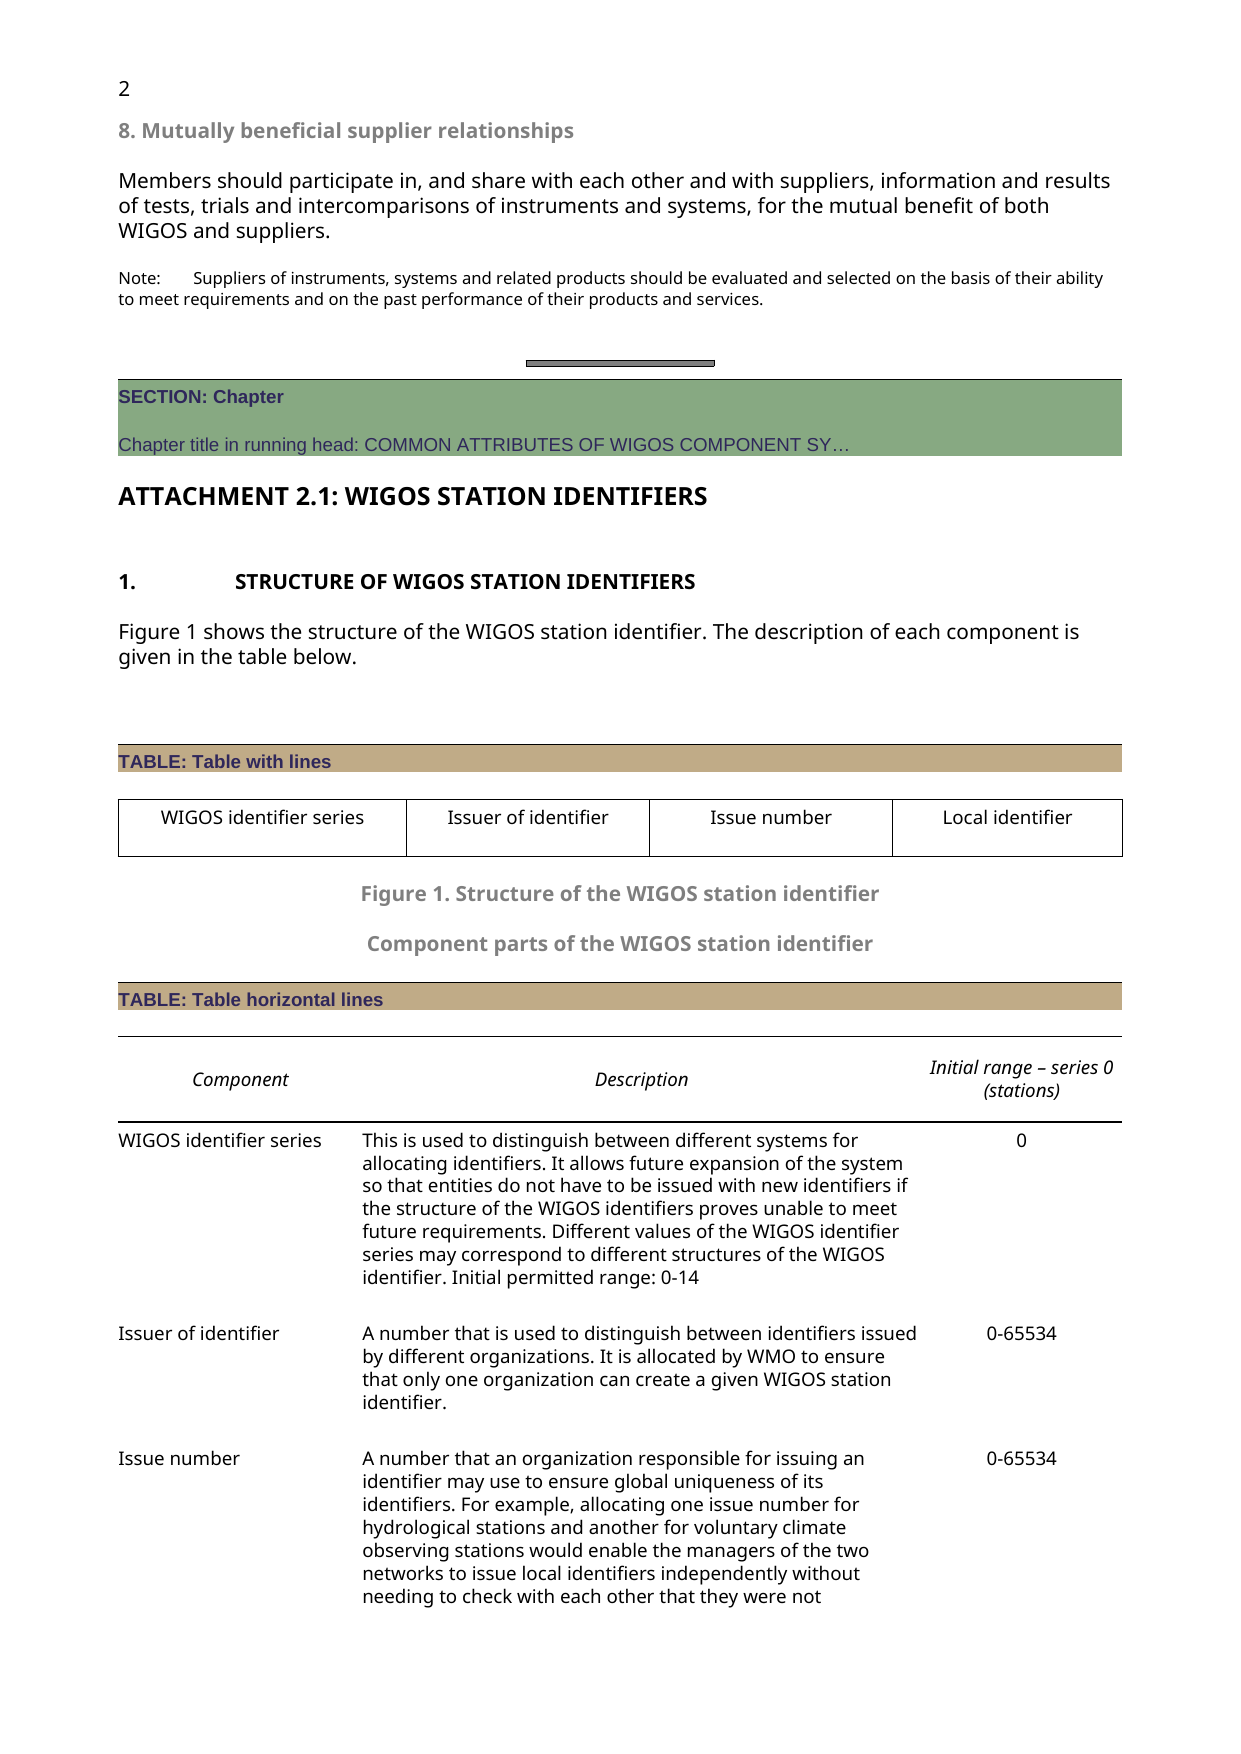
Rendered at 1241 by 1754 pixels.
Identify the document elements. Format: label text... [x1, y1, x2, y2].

text Figure 1. Structure of the WIGOS station identifier [118, 882, 1122, 907]
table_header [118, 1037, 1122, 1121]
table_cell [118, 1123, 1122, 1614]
text ATTACHMENT 2.1: WIGOS STATION IDENTIFIERS [118, 482, 1122, 511]
text Note: Suppliers of instruments, systems and related products should be evaluated and selected on the basis of their ability to meet requirements and on the past performance of their products and services. [118, 268, 1122, 310]
text Figure 1 shows the structure of the WIGOS station identifier. The description of each component is given in the table below. [118, 619, 1122, 669]
subtitle 8. Mutually beneficial supplier relationships [118, 118, 1122, 143]
text Component parts of the WIGOS station identifier [118, 932, 1122, 957]
subtitle 1. Structure of WIGOS STATION identifiers [118, 569, 1122, 594]
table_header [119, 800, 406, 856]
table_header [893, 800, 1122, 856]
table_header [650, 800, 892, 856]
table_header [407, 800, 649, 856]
text Members should participate in, and share with each other and with suppliers, information and results of tests, trials and intercomparisons of instruments and systems, for the mutual benefit of both WIGOS and suppliers. [118, 168, 1122, 243]
